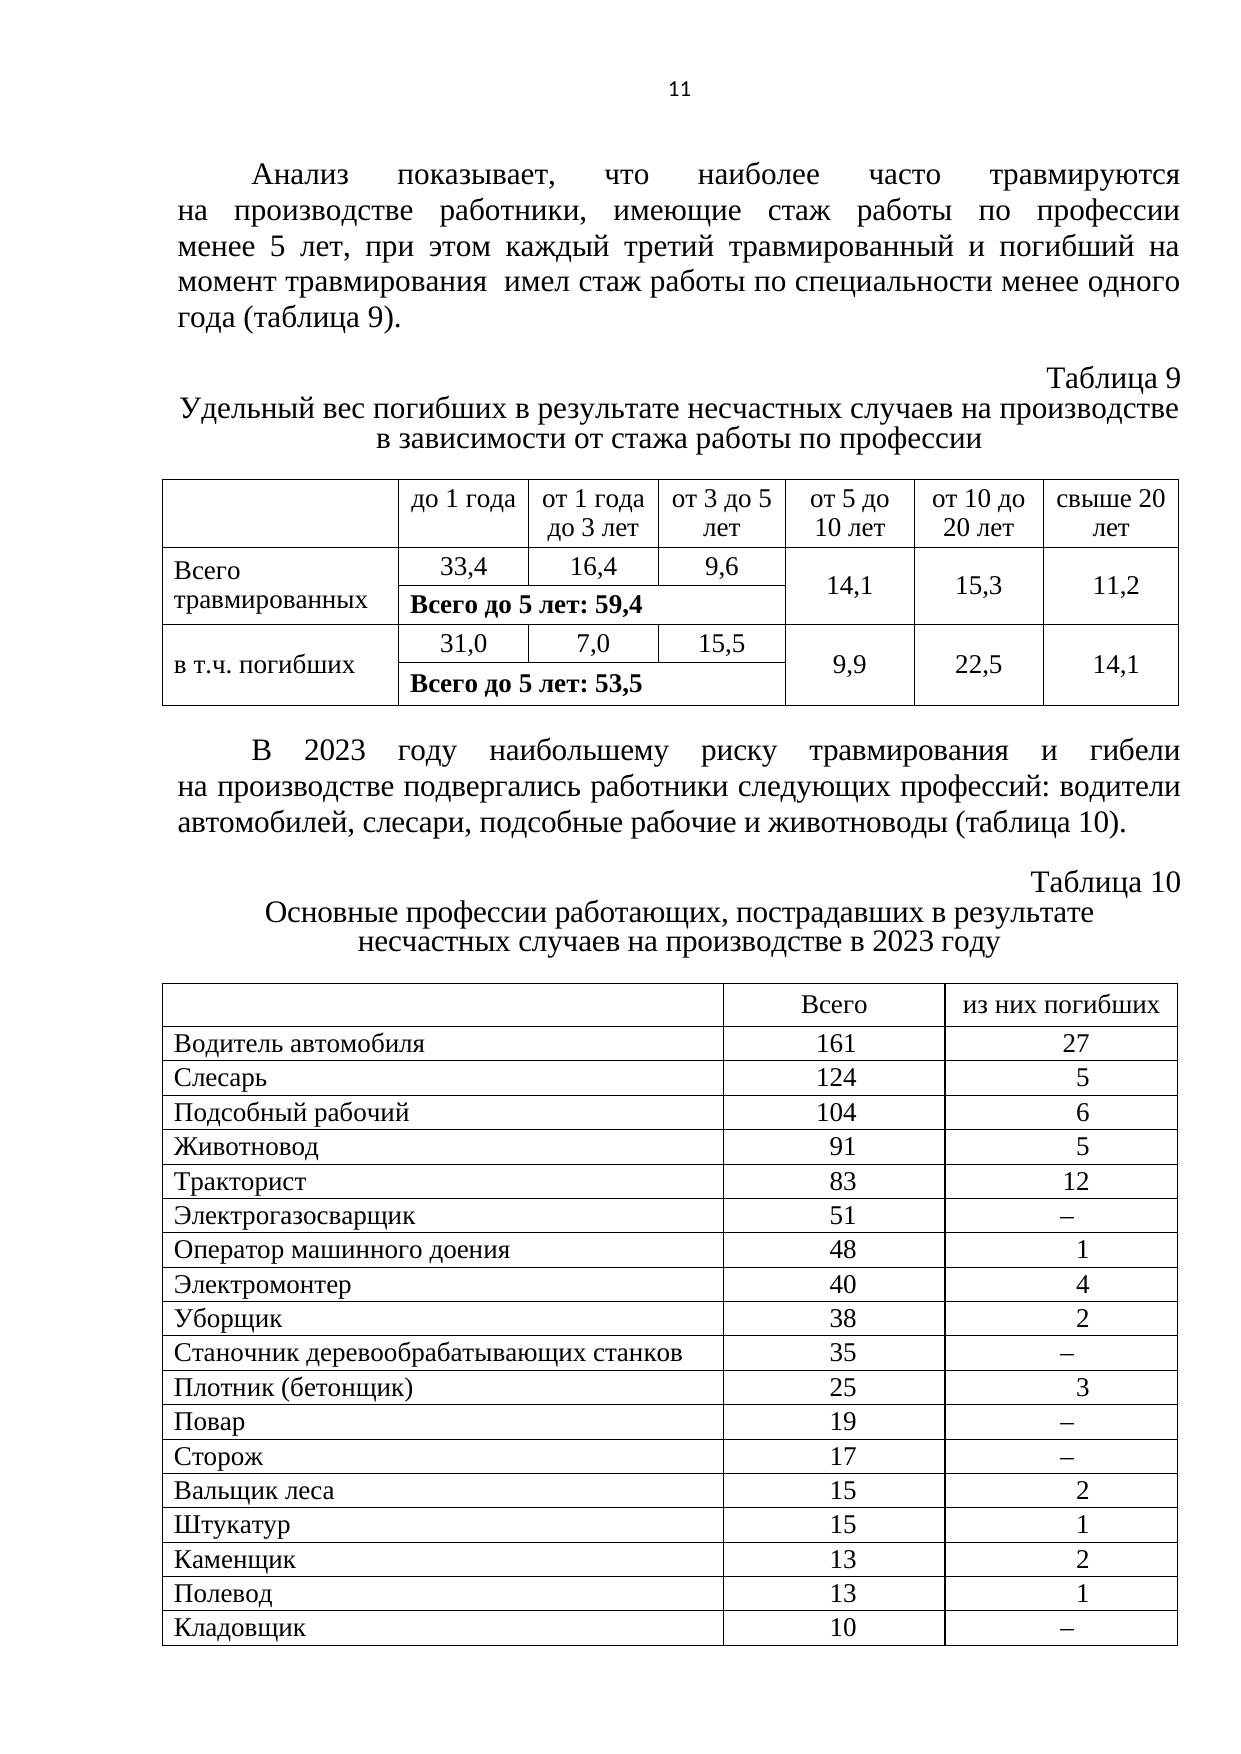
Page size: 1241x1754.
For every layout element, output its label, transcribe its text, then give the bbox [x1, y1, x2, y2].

table_cell 51 [724, 1199, 944, 1232]
table_cell 40 [724, 1268, 944, 1301]
table_header от 10 до 20 лет [915, 480, 1043, 547]
table_header [163, 480, 398, 547]
text Таблица 9 [177, 359, 1181, 396]
table_cell 4 [946, 1268, 1177, 1301]
table_cell 27 [946, 1027, 1177, 1060]
table_cell Кладовщик [163, 1611, 723, 1645]
table_cell 83 [724, 1165, 944, 1198]
table_cell Всего до 5 лет: 59,4 [399, 586, 785, 624]
text Удельный вес погибших в результате несчастных случаев на производстве в зависимости от стажа работы по профессии [177, 396, 1181, 454]
text Анализ показывает, что наиболее часто травмируются на производстве работники, имеющие стаж работы по профессии менее 5 лет, при этом каждый третий травмированный и погибший на момент травмирования имел стаж работы по специальности менее одного года (таблица 9). [177, 155, 1181, 334]
table_cell 2 [946, 1543, 1177, 1576]
table_cell Водитель автомобиля [163, 1027, 723, 1060]
table_header свыше 20 лет [1044, 480, 1178, 547]
table_cell Уборщик [163, 1302, 723, 1335]
table_cell Штукатур [163, 1508, 723, 1542]
table_cell – [946, 1611, 1177, 1645]
table_cell – [946, 1336, 1177, 1370]
table_cell 15,5 [659, 625, 785, 662]
table_cell 5 [946, 1130, 1177, 1163]
table_cell 19 [724, 1405, 944, 1438]
table_cell Повар [163, 1405, 723, 1438]
table_cell Всего до 5 лет: 53,5 [399, 663, 785, 705]
table_header от 3 до 5 лет [659, 480, 785, 547]
table_cell Оператор машинного доения [163, 1233, 723, 1267]
table_cell Плотник (бетонщик) [163, 1371, 723, 1404]
table_header Всего [724, 984, 944, 1026]
table_cell 15 [724, 1474, 944, 1507]
table_cell 22,5 [915, 625, 1043, 705]
table_cell Животновод [163, 1130, 723, 1163]
table_cell 25 [724, 1371, 944, 1404]
text Таблица 10 [177, 864, 1181, 900]
table_cell 9,9 [786, 625, 914, 705]
table_cell 38 [724, 1302, 944, 1335]
table_cell – [946, 1440, 1177, 1473]
table_cell Всего травмированных [163, 548, 398, 624]
table_cell – [946, 1199, 1177, 1232]
table_header от 1 года до 3 лет [529, 480, 658, 547]
table_cell 91 [724, 1130, 944, 1163]
table_cell 33,4 [399, 548, 528, 585]
table_cell Слесарь [163, 1061, 723, 1095]
table_cell 15 [724, 1508, 944, 1542]
table_cell 5 [946, 1061, 1177, 1095]
table_cell 14,1 [786, 548, 914, 624]
table_cell 161 [724, 1027, 944, 1060]
text Основные профессии работающих, пострадавших в результате несчастных случаев на производстве в 2023 году [236, 900, 1122, 958]
table_cell 14,1 [1044, 625, 1178, 705]
table_cell 11,2 [1044, 548, 1178, 624]
table_cell Полевод [163, 1577, 723, 1610]
table_cell Станочник деревообрабатывающих станков [163, 1336, 723, 1370]
table_cell 7,0 [529, 625, 658, 662]
table_cell 6 [946, 1096, 1177, 1129]
table_cell 12 [946, 1165, 1177, 1198]
table_header до 1 года [399, 480, 528, 547]
table_header от 5 до 10 лет [786, 480, 914, 547]
table_cell 13 [724, 1577, 944, 1610]
table_cell Подсобный рабочий [163, 1096, 723, 1129]
table_cell 1 [946, 1233, 1177, 1267]
table_cell 1 [946, 1577, 1177, 1610]
text В 2023 году наибольшему риску травмирования и гибели на производстве подвергались работники следующих профессий: водители автомобилей, слесари, подсобные рабочие и животноводы (таблица 10). [177, 731, 1181, 839]
table_cell 10 [724, 1611, 944, 1645]
table_cell – [946, 1405, 1177, 1438]
table_cell 15,3 [915, 548, 1043, 624]
table_cell Тракторист [163, 1165, 723, 1198]
table_cell 104 [724, 1096, 944, 1129]
table_header из них погибших [946, 984, 1177, 1026]
table_cell 48 [724, 1233, 944, 1267]
table_cell 2 [946, 1474, 1177, 1507]
table_cell Вальщик леса [163, 1474, 723, 1507]
table_cell 16,4 [529, 548, 658, 585]
table_cell 17 [724, 1440, 944, 1473]
table_cell в т.ч. погибших [163, 625, 398, 705]
table_cell 3 [946, 1371, 1177, 1404]
table_cell 13 [724, 1543, 944, 1576]
table_cell 9,6 [659, 548, 785, 585]
table_cell 35 [724, 1336, 944, 1370]
table_cell 124 [724, 1061, 944, 1095]
table_cell Электромонтер [163, 1268, 723, 1301]
table_cell Электрогазосварщик [163, 1199, 723, 1232]
table_cell 1 [946, 1508, 1177, 1542]
table_cell 31,0 [399, 625, 528, 662]
table_cell 2 [946, 1302, 1177, 1335]
table_cell Каменщик [163, 1543, 723, 1576]
table_header [163, 984, 723, 1026]
table_cell Сторож [163, 1440, 723, 1473]
